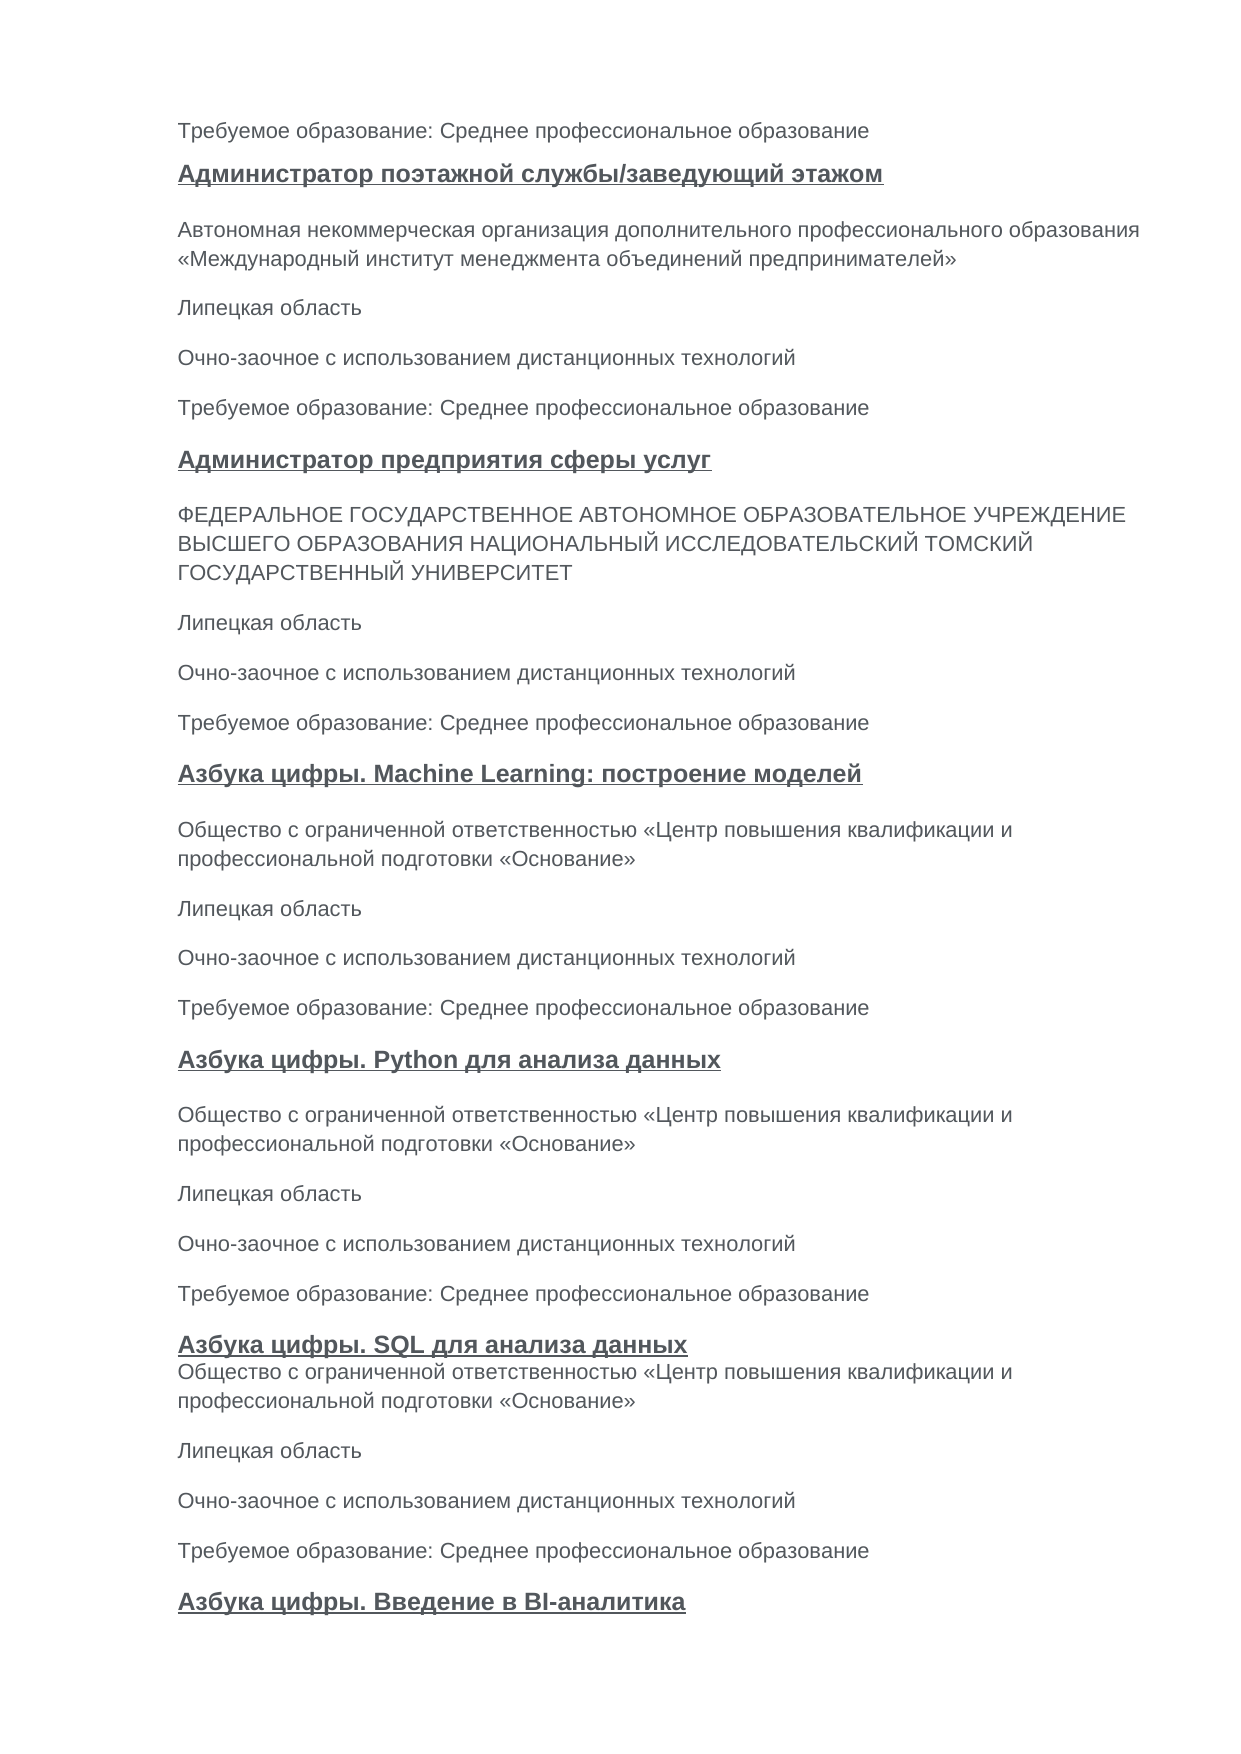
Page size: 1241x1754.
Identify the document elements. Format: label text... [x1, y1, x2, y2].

text Требуемое образование: Среднее профессиональное образование [177, 709, 1152, 734]
text Липецкая область [177, 1181, 1152, 1206]
text Требуемое образование: Среднее профессиональное образование [177, 1537, 1152, 1563]
text Очно-заочное с использованием дистанционных технологий [177, 945, 1152, 970]
text Азбука цифры. SQL для анализа данных [177, 1330, 1152, 1359]
text Требуемое образование: Среднее профессиональное образование [177, 395, 1152, 420]
text Автономная некоммерческая организация дополнительного профессионального образования «Международный институт менеджмента объединений предпринимателей» [177, 216, 1152, 271]
text Очно-заочное с использованием дистанционных технологий [177, 345, 1152, 370]
text Липецкая область [177, 610, 1152, 635]
text Азбука цифры. Machine Learning: построение моделей [177, 759, 1152, 788]
text Администратор предприятия сферы услуг [177, 444, 1152, 473]
text Липецкая область [177, 1438, 1152, 1463]
text Очно-заочное с использованием дистанционных технологий [177, 659, 1152, 685]
text Очно-заочное с использованием дистанционных технологий [177, 1231, 1152, 1256]
text Общество с ограниченной ответственностью «Центр повышения квалификации и профессиональной подготовки «Основание» [177, 1359, 1152, 1413]
text Требуемое образование: Среднее профессиональное образование [177, 995, 1152, 1020]
text Азбука цифры. Введение в BI-аналитика [177, 1587, 1152, 1616]
text Липецкая область [177, 895, 1152, 921]
text Администратор поэтажной службы/заведующий этажом [177, 159, 1152, 188]
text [177, 118, 1152, 143]
text Требуемое образование: Среднее профессиональное образование [177, 1281, 1152, 1306]
text Общество с ограниченной ответственностью «Центр повышения квалификации и профессиональной подготовки «Основание» [177, 1102, 1152, 1156]
text Общество с ограниченной ответственностью «Центр повышения квалификации и профессиональной подготовки «Основание» [177, 817, 1152, 871]
text Азбука цифры. Python для анализа данных [177, 1045, 1152, 1073]
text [177, 1488, 1152, 1513]
text Липецкая область [177, 295, 1152, 320]
